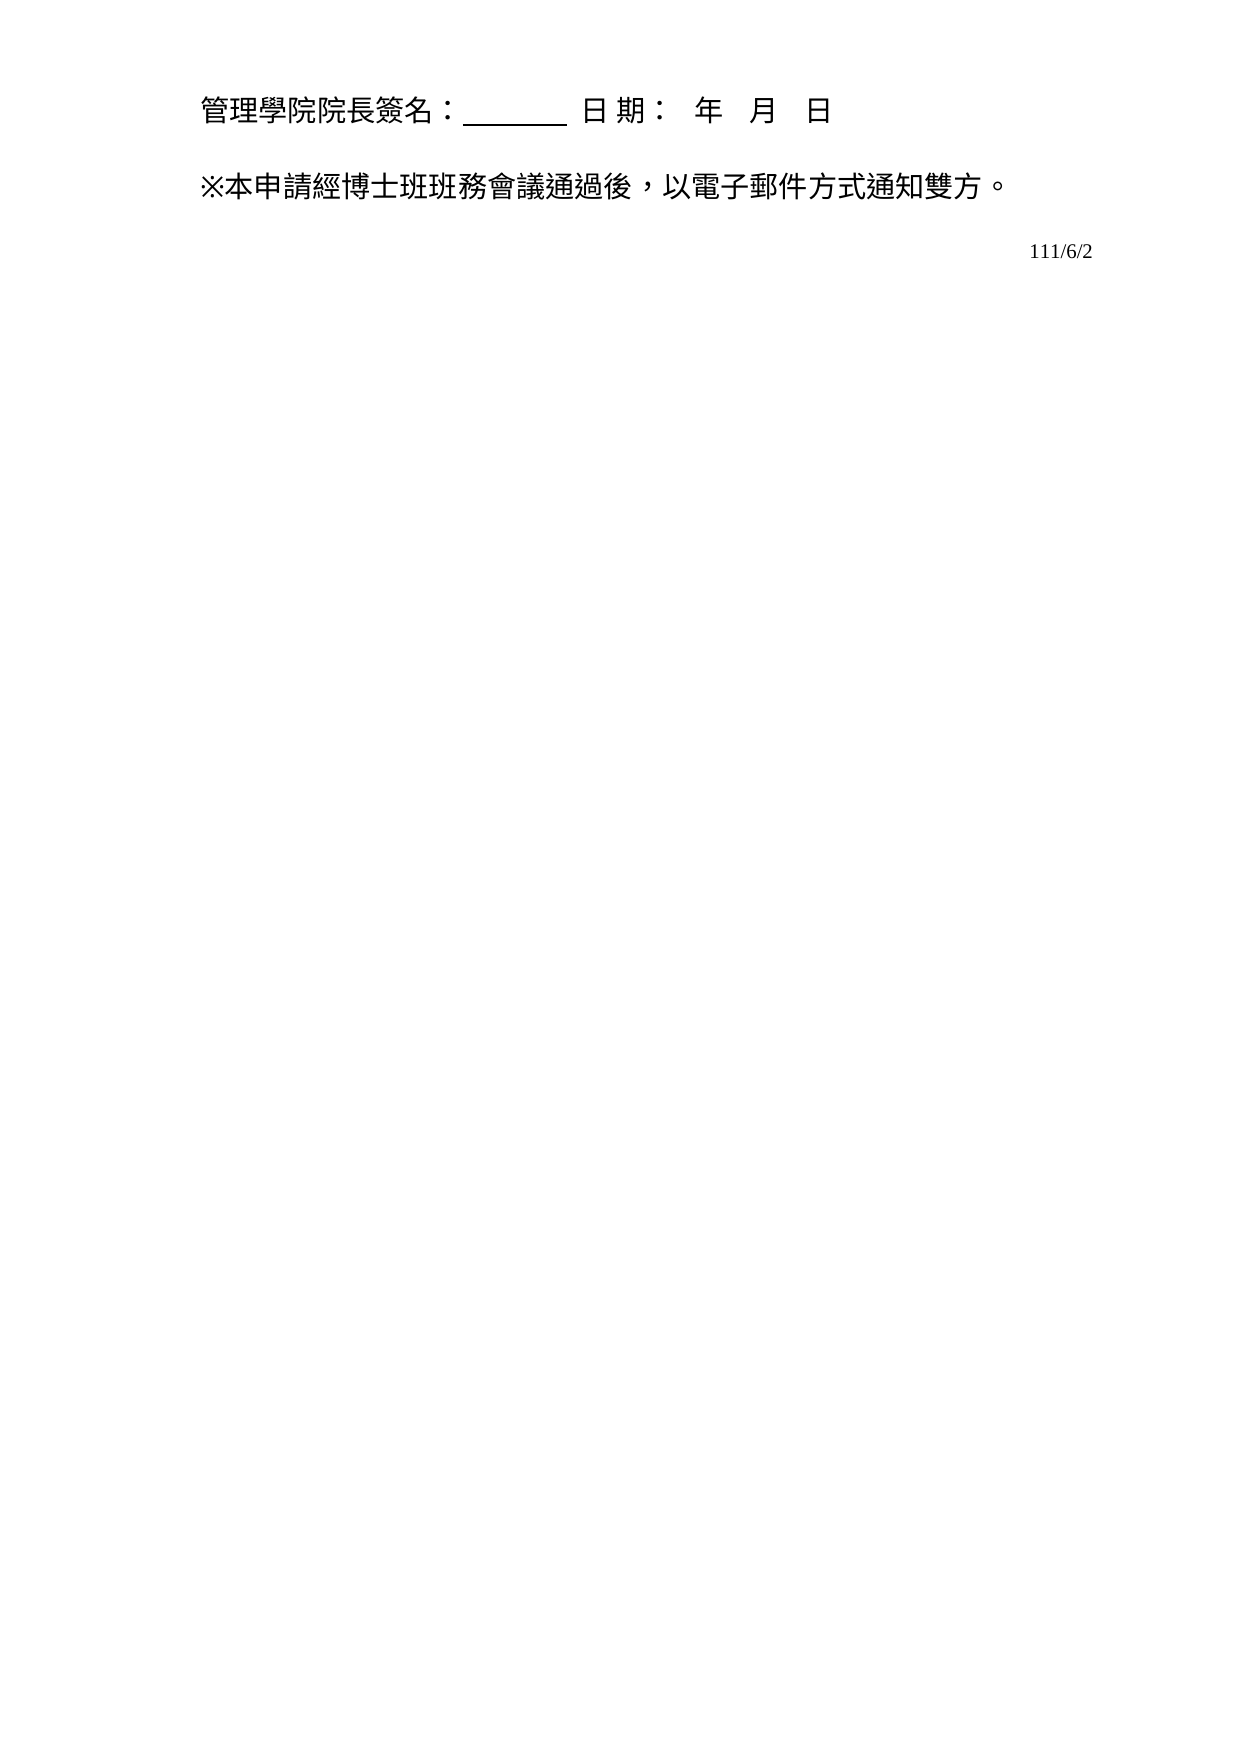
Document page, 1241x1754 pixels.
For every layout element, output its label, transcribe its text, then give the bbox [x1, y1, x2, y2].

text 管理學院院長簽名： 日 期： 年 月 日 [200, 87, 1093, 130]
text 111/6/2 [287, 239, 1093, 263]
text ※本申請經博士班班務會議通過後，以電子郵件方式通知雙方。 [200, 163, 1093, 206]
